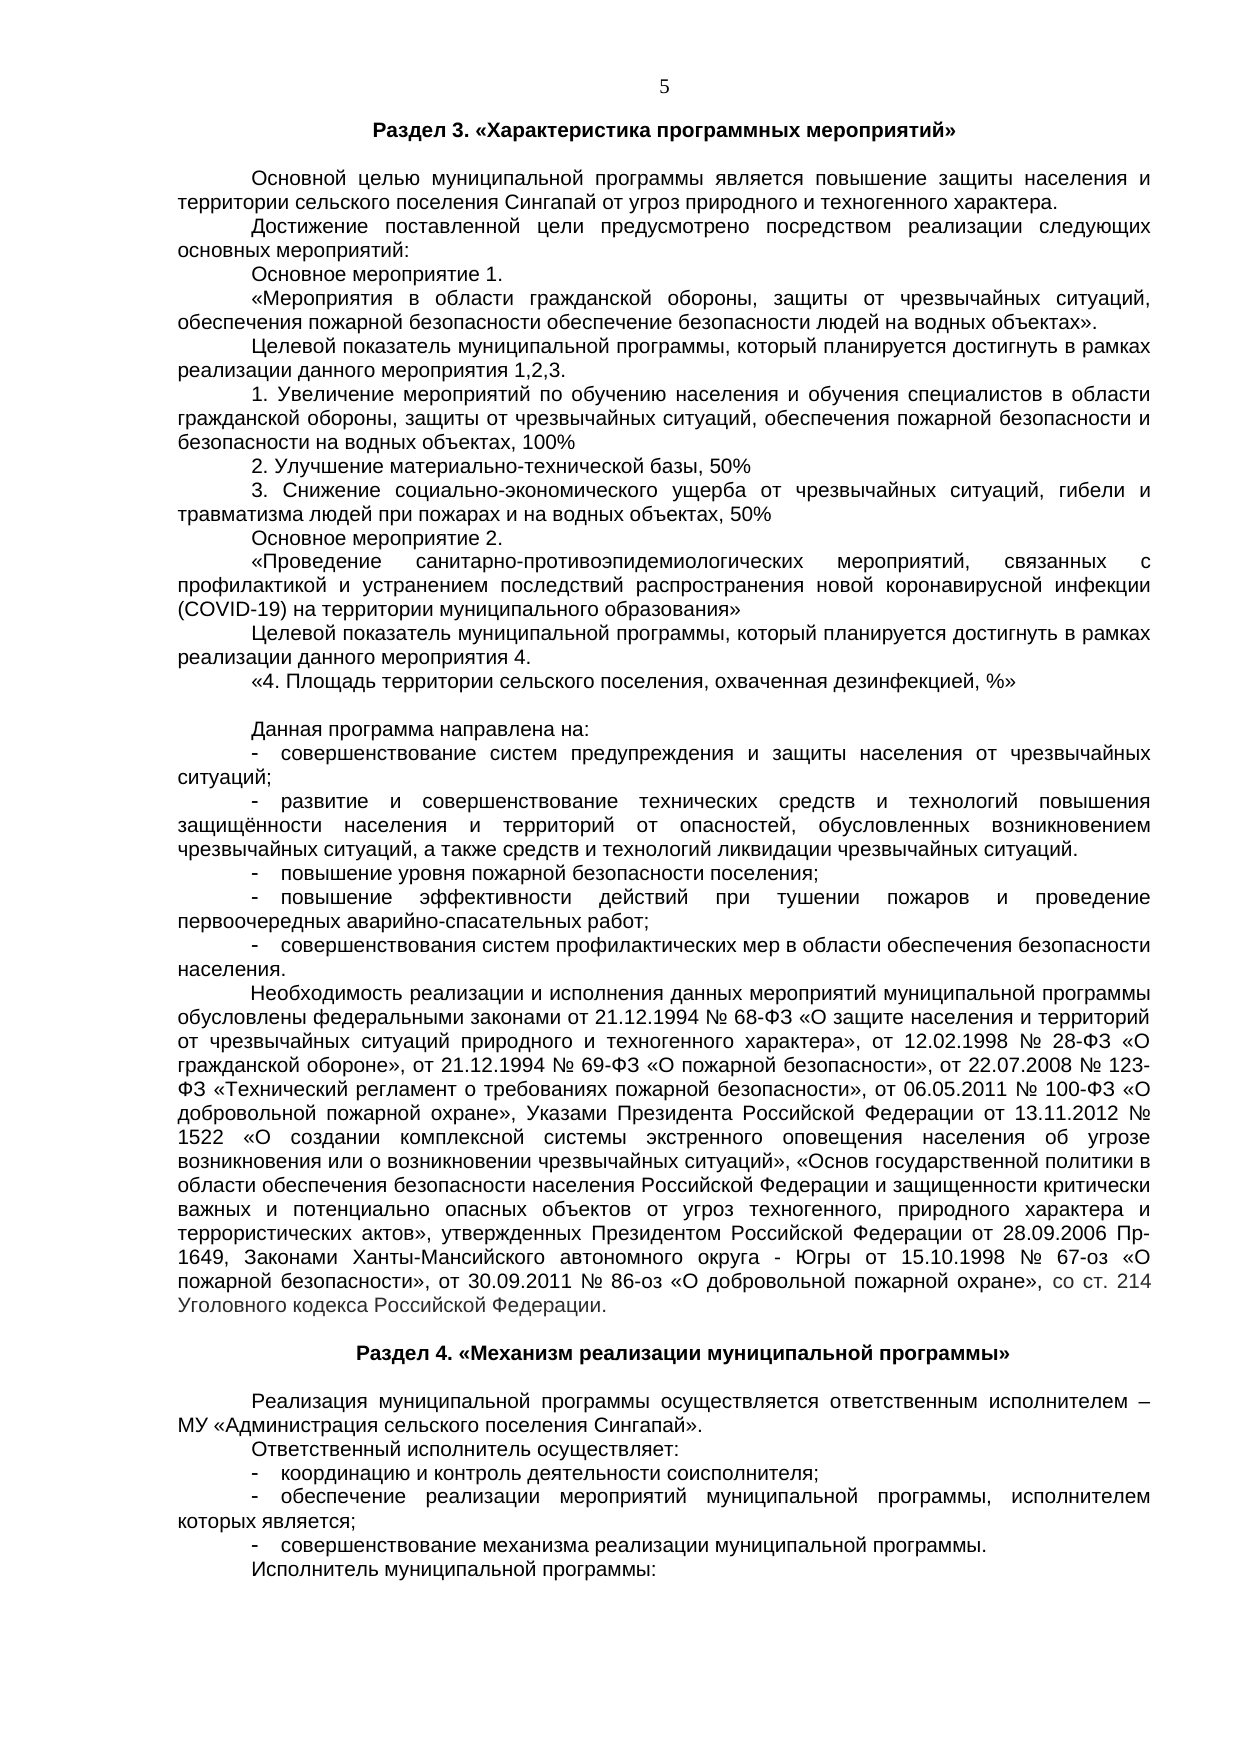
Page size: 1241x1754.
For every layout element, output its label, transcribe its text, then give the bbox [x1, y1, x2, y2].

text 2. Улучшение материально-технической базы, 50% [177, 453, 1152, 477]
text Ответственный исполнитель осуществляет: [177, 1436, 1152, 1460]
text Реализация муниципальной программы осуществляется ответственным исполнителем – МУ «Администрация сельского поселения Сингапай». [177, 1388, 1152, 1436]
text «Проведение санитарно-противоэпидемиологических мероприятий, связанных с профилактикой и устранением последствий распространения новой коронавирусной инфекции (COVID-19) на территории муниципального образования» [177, 549, 1152, 621]
list совершенствования систем профилактических мер в области обеспечения безопасности населения. [177, 933, 1152, 981]
list развитие и совершенствование технических средств и технологий повышения защищённости населения и территорий от опасностей, обусловленных возникновением чрезвычайных ситуаций, а также средств и технологий ликвидации чрезвычайных ситуаций. [177, 789, 1152, 861]
list совершенствование механизма реализации муниципальной программы. [177, 1532, 1152, 1556]
text Основное мероприятие 2. [177, 525, 1152, 549]
list координацию и контроль деятельности соисполнителя; [177, 1460, 1152, 1484]
text Раздел 4. «Механизм реализации муниципальной программы» [215, 1341, 1152, 1364]
text 3. Снижение социально-экономического ущерба от чрезвычайных ситуаций, гибели и травматизма людей при пожарах и на водных объектах, 50% [177, 477, 1152, 525]
text Исполнитель муниципальной программы: [177, 1556, 1152, 1580]
text Основной целью муниципальной программы является повышение защиты населения и территории сельского поселения Сингапай от угроз природного и техногенного характера. [177, 166, 1152, 214]
text Необходимость реализации и исполнения данных мероприятий муниципальной программы обусловлены федеральными законами от 21.12.1994 № 68-ФЗ «О защите населения и территорий от чрезвычайных ситуаций природного и техногенного характера», от 12.02.1998 № 28-ФЗ «О гражданской обороне», от 21.12.1994 № 69-ФЗ «О пожарной безопасности», от 22.07.2008 № 123-ФЗ «Технический регламент о требованиях пожарной безопасности», от 06.05.2011 № 100-ФЗ «О добровольной пожарной охране», Указами Президента Российской Федерации от 13.11.2012 № 1522 «О создании комплексной системы экстренного оповещения населения об угрозе возникновения или о возникновении чрезвычайных ситуаций», «Основ государственной политики в области обеспечения безопасности населения Российской Федерации и защищенности критически важных и потенциально опасных объектов от угроз техногенного, природного характера и террористических актов», утвержденных Президентом Российской Федерации от 28.09.2006 Пр-1649, Законами Ханты-Мансийского автономного округа - Югры от 15.10.1998 № 67-оз «О пожарной безопасности», от 30.09.2011 № 86-оз «О добровольной пожарной охране», со ст. 214 Уголовного кодекса Российской Федерации. [177, 981, 1152, 1317]
text Данная программа направлена на: [177, 717, 1152, 741]
text «Мероприятия в области гражданской обороны, защиты от чрезвычайных ситуаций, обеспечения пожарной безопасности обеспечение безопасности людей на водных объектах». [177, 286, 1152, 334]
text Целевой показатель муниципальной программы, который планируется достигнуть в рамках реализации данного мероприятия 1,2,3. [177, 334, 1152, 382]
text «4. Площадь территории сельского поселения, охваченная дезинфекцией, %» [177, 669, 1152, 693]
text Раздел 3. «Характеристика программных мероприятий» [177, 118, 1152, 142]
text Достижение поставленной цели предусмотрено посредством реализации следующих основных мероприятий: [177, 214, 1152, 262]
text Основное мероприятие 1. [177, 262, 1152, 286]
list повышение уровня пожарной безопасности поселения; [177, 861, 1152, 885]
list повышение эффективности действий при тушении пожаров и проведение первоочередных аварийно-спасательных работ; [177, 885, 1152, 933]
text 1. Увеличение мероприятий по обучению населения и обучения специалистов в области гражданской обороны, защиты от чрезвычайных ситуаций, обеспечения пожарной безопасности и безопасности на водных объектах, 100% [177, 382, 1152, 453]
list совершенствование систем предупреждения и защиты населения от чрезвычайных ситуаций; [177, 741, 1152, 789]
text Целевой показатель муниципальной программы, который планируется достигнуть в рамках реализации данного мероприятия 4. [177, 621, 1152, 669]
list обеспечение реализации мероприятий муниципальной программы, исполнителем которых является; [177, 1484, 1152, 1532]
